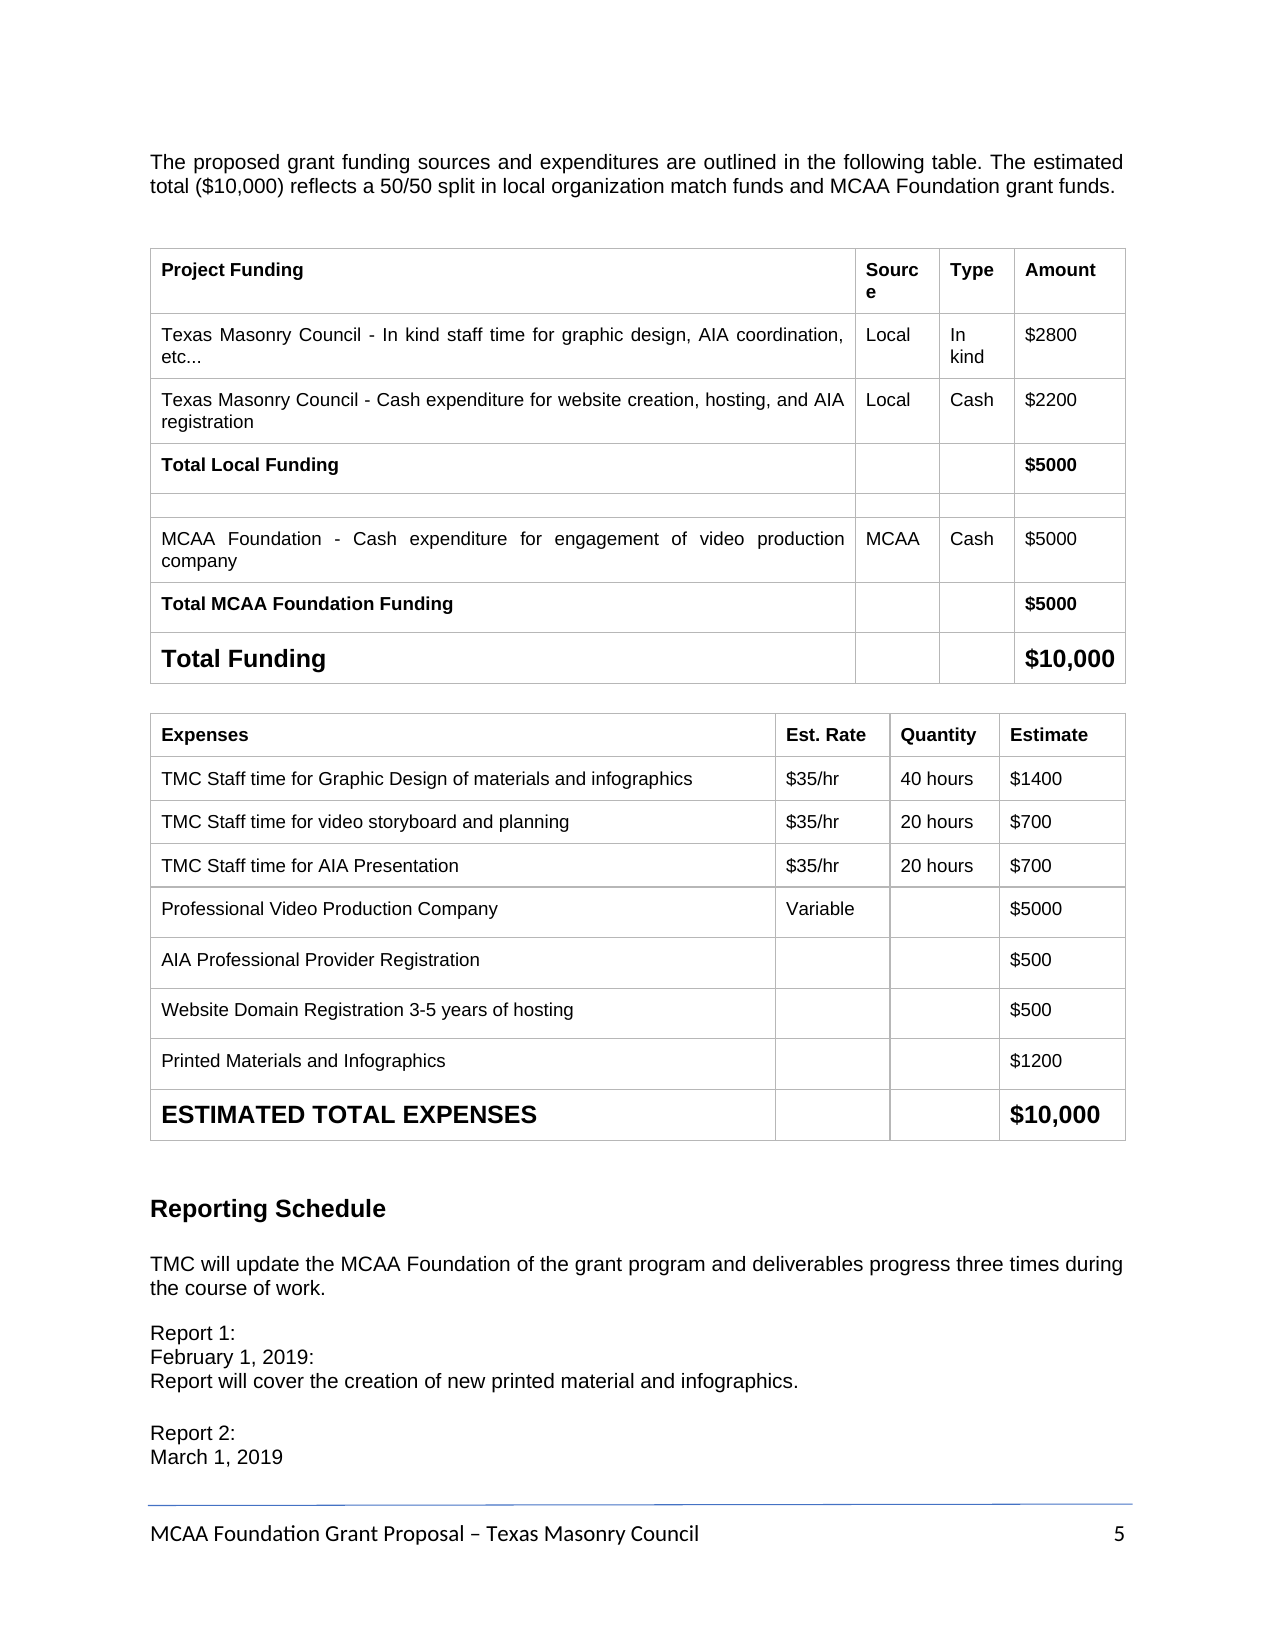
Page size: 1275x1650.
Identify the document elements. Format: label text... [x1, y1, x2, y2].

table_cell [776, 938, 889, 988]
text March 1, 2019 [150, 1445, 1125, 1469]
table_cell Texas Masonry Council - In kind staff time for graphic design, AIA coordination, etc... [151, 314, 855, 377]
table_cell $500 [1000, 938, 1125, 988]
table_cell $5000 [1015, 518, 1125, 582]
table_cell 20 hours [891, 801, 999, 843]
table_header Type [940, 249, 1014, 312]
text Report 2: [150, 1421, 1125, 1445]
table_cell $1400 [1000, 757, 1125, 799]
table_header Expenses [151, 714, 775, 756]
table_header Amount [1015, 249, 1125, 312]
text Report 1: [150, 1321, 1125, 1344]
table_cell [891, 938, 999, 988]
table_cell $10,000 [1000, 1090, 1125, 1139]
table_cell Texas Masonry Council - Cash expenditure for website creation, hosting, and AIA registration [151, 379, 855, 442]
table_header Estimate [1000, 714, 1125, 756]
table_header Project Funding [151, 249, 855, 312]
table_cell Total MCAA Foundation Funding [151, 583, 855, 632]
table_cell $35/hr [776, 844, 889, 886]
table_cell TMC Staff time for video storyboard and planning [151, 801, 775, 843]
table_cell [1015, 494, 1125, 517]
text Reporting Schedule [150, 1194, 1125, 1223]
table_cell Total Local Funding [151, 444, 855, 493]
table_cell $700 [1000, 801, 1125, 843]
table_header Quantity [891, 714, 999, 756]
table_cell [940, 494, 1014, 517]
table_cell MCAA [856, 518, 939, 582]
table_cell $35/hr [776, 801, 889, 843]
text TMC will update the MCAA Foundation of the grant program and deliverables progress three times during the course of work. [150, 1252, 1125, 1300]
table_cell [856, 633, 939, 683]
text Report will cover the creation of new printed material and infographics. [150, 1368, 1125, 1392]
table_cell [776, 1090, 889, 1139]
table_cell Variable [776, 888, 889, 937]
table_cell TMC Staff time for Graphic Design of materials and infographics [151, 757, 775, 799]
table_cell [856, 583, 939, 632]
text The proposed grant funding sources and expenditures are outlined in the following table. The estimated total ($10,000) reflects a 50/50 split in local organization match funds and MCAA Foundation grant funds. [150, 150, 1125, 198]
table_cell $5000 [1000, 888, 1125, 937]
table_cell [940, 633, 1014, 683]
table_cell $1200 [1000, 1039, 1125, 1089]
table_cell Printed Materials and Infographics [151, 1039, 775, 1089]
table_cell $5000 [1015, 444, 1125, 493]
table_cell 20 hours [891, 844, 999, 886]
table_cell [856, 444, 939, 493]
table_cell Cash [940, 379, 1014, 442]
table_cell Total Funding [151, 633, 855, 683]
table_cell [151, 494, 855, 517]
table_cell MCAA Foundation - Cash expenditure for engagement of video production company [151, 518, 855, 582]
table_cell AIA Professional Provider Registration [151, 938, 775, 988]
table_cell $2800 [1015, 314, 1125, 377]
table_header Est. Rate [776, 714, 889, 756]
table_cell In kind [940, 314, 1014, 377]
text February 1, 2019: [150, 1344, 1125, 1368]
table_cell [940, 444, 1014, 493]
table_cell 40 hours [891, 757, 999, 799]
table_cell Local [856, 314, 939, 377]
table_cell [891, 989, 999, 1038]
table_cell Cash [940, 518, 1014, 582]
table_cell $500 [1000, 989, 1125, 1038]
table_cell $10,000 [1015, 633, 1125, 683]
table_cell [776, 989, 889, 1038]
table_cell [891, 888, 999, 937]
table_cell $5000 [1015, 583, 1125, 632]
table_cell $2200 [1015, 379, 1125, 442]
table_cell ESTIMATED TOTAL EXPENSES [151, 1090, 775, 1139]
table_cell [940, 583, 1014, 632]
table_cell [891, 1090, 999, 1139]
table_cell [856, 494, 939, 517]
table_cell Professional Video Production Company [151, 888, 775, 937]
table_cell Website Domain Registration 3-5 years of hosting [151, 989, 775, 1038]
table_cell Local [856, 379, 939, 442]
table_cell [891, 1039, 999, 1089]
table_header Source [856, 249, 939, 312]
table_cell TMC Staff time for AIA Presentation [151, 844, 775, 886]
table_cell $700 [1000, 844, 1125, 886]
table_cell [776, 1039, 889, 1089]
table_cell $35/hr [776, 757, 889, 799]
